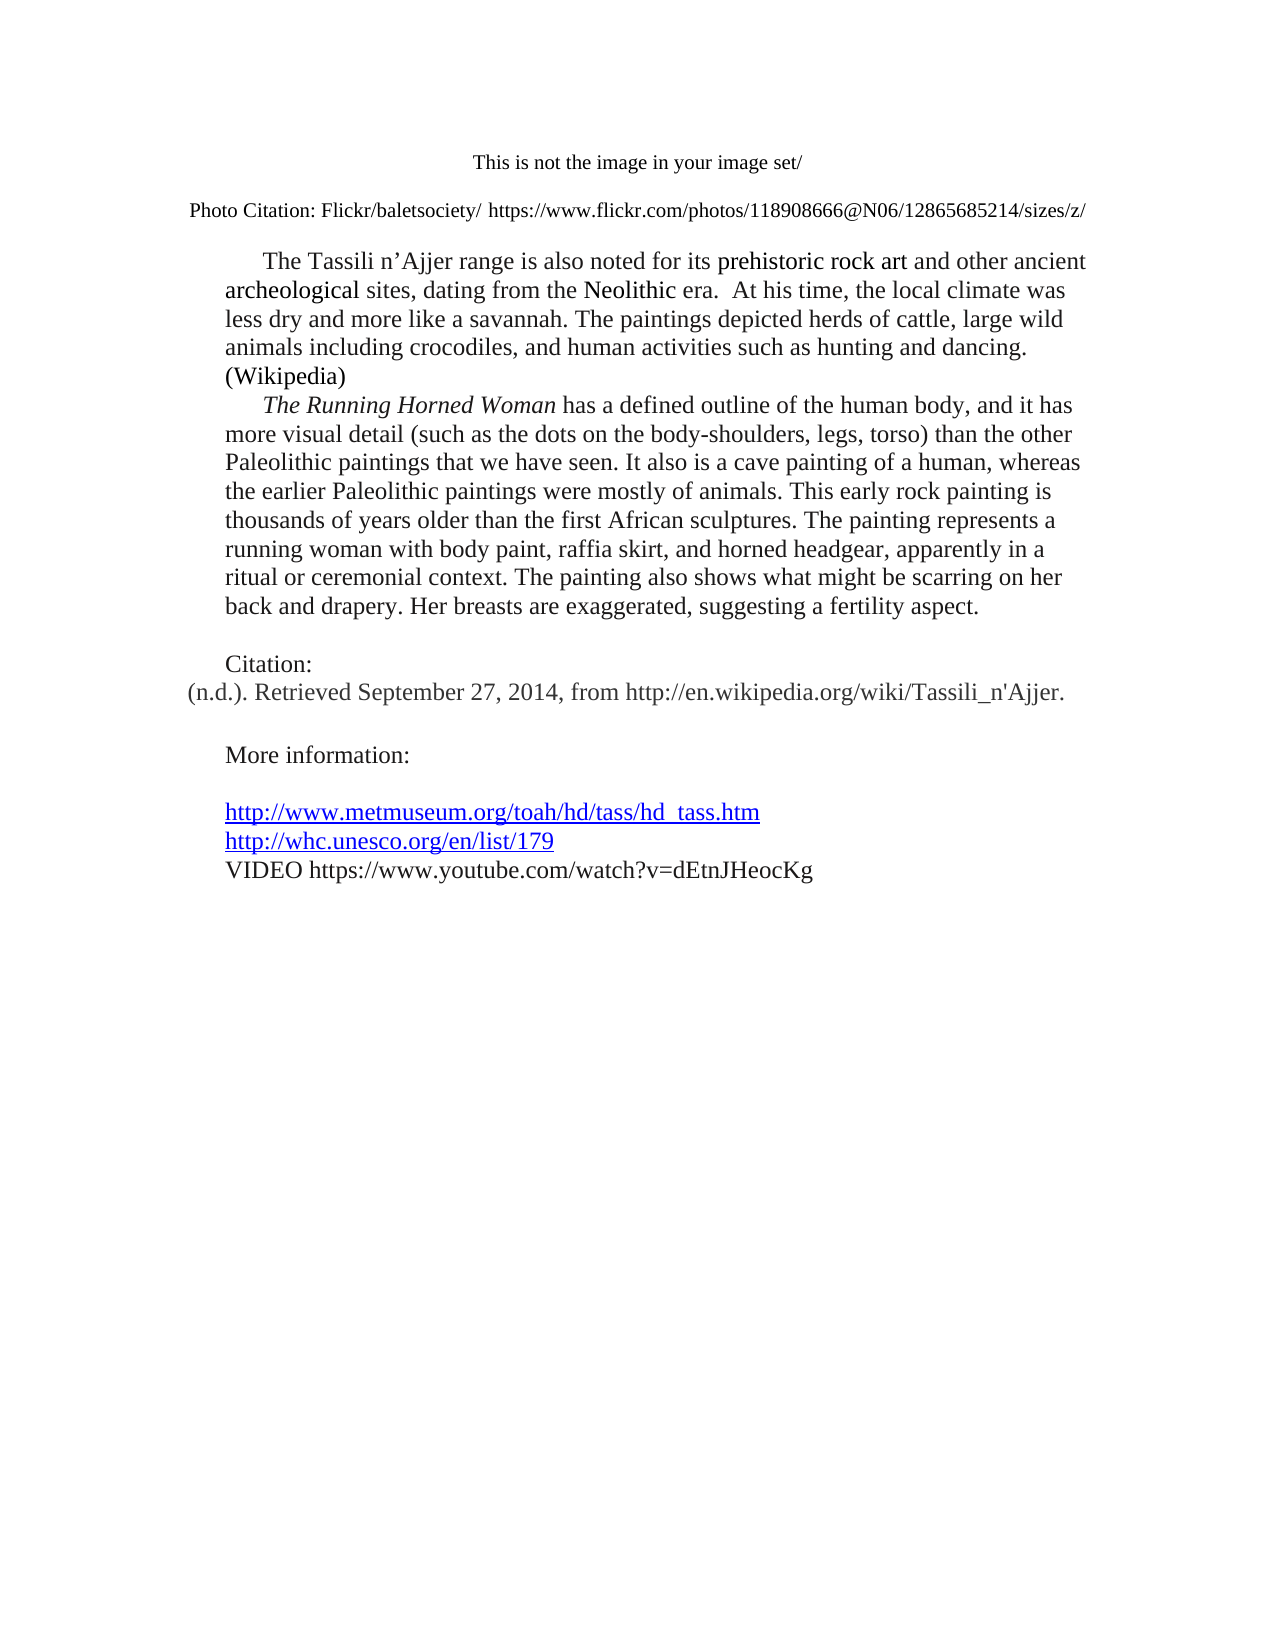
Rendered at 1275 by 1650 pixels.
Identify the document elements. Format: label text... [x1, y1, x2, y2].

text http://www.metmuseum.org/toah/hd/tass/hd_tass.htm [225, 797, 1087, 826]
text Citation: [187, 649, 1087, 677]
text VIDEO https://www.youtube.com/watch?v=dEtnJHeocKg [225, 855, 1087, 883]
text The Tassili n’Ajjer range is also noted for its prehistoric rock art and other ancient archeological sites, dating from the Neolithic era. At his time, the local climate was less dry and more like a savannah. The paintings depicted herds of cattle, large wild animals including crocodiles, and human activities such as hunting and dancing. (Wikipedia) [225, 246, 1087, 390]
text The Running Horned Woman has a defined outline of the human body, and it has more visual detail (such as the dots on the body-shoulders, legs, torso) than the other Paleolithic paintings that we have seen. It also is a cave painting of a human, whereas the earlier Paleolithic paintings were mostly of animals. This early rock painting is thousands of years older than the first African sculptures. The painting represents a running woman with body paint, raffia skirt, and horned headgear, apparently in a ritual or ceremonial context. The painting also shows what might be scarring on her back and drapery. Her breasts are exaggerated, suggesting a fertility aspect. [225, 390, 1087, 620]
text http://whc.unesco.org/en/list/179 [225, 826, 1087, 855]
text (n.d.). Retrieved September 27, 2014, from http://en.wikipedia.org/wiki/Tassili_n'Ajjer. [187, 677, 1087, 706]
text Photo Citation: Flickr/baletsociety/ https://www.flickr.com/photos/118908666@N06/12865685214/sizes/z/ [187, 198, 1087, 222]
text More information: [225, 740, 1087, 768]
text This is not the image in your image set/ [187, 150, 1087, 174]
